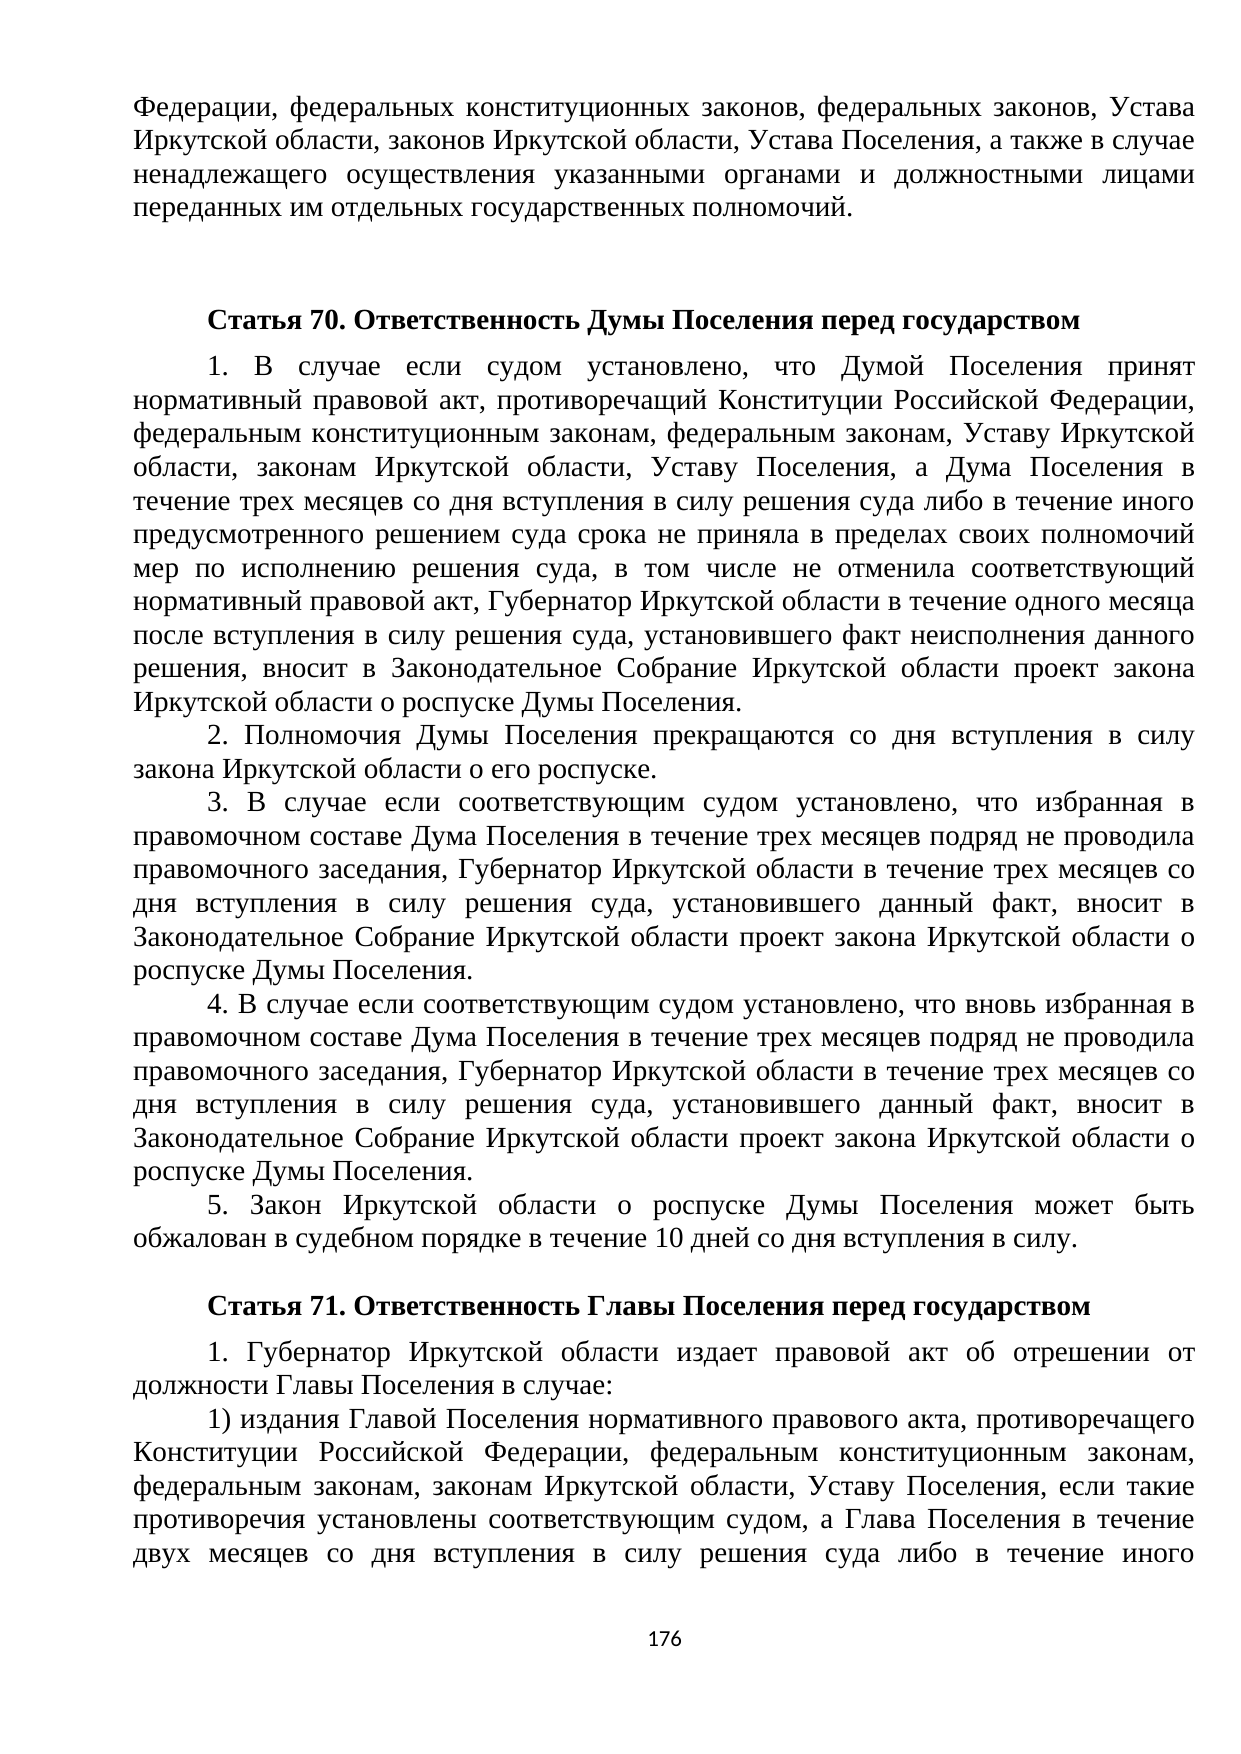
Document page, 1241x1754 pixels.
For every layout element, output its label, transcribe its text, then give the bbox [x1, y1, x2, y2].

text 1. В случае если судом установлено, что Думой Поселения принят нормативный правовой акт, противоречащий Конституции Российской Федерации, федеральным конституционным законам, федеральным законам, Уставу Иркутской области, законам Иркутской области, Уставу Поселения, а Дума Поселения в течение трех месяцев со дня вступления в силу решения суда либо в течение иного предусмотренного решением суда срока не приняла в пределах своих полномочий мер по исполнению решения суда, в том числе не отменила соответствующий нормативный правовой акт, Губернатор Иркутской области в течение одного месяца после вступления в силу решения суда, установившего факт неисполнения данного решения, вносит в Законодательное Собрание Иркутской области проект закона Иркутской области о роспуске Думы Поселения. [133, 348, 1196, 717]
text 5. Закон Иркутской области о роспуске Думы Поселения может быть обжалован в судебном порядке в течение 10 дней со дня вступления в силу. [133, 1187, 1196, 1254]
text Статья 71. Ответственность Главы Поселения перед государством [133, 1288, 1196, 1321]
text 3. В случае если соответствующим судом установлено, что избранная в правомочном составе Дума Поселения в течение трех месяцев подряд не проводила правомочного заседания, Губернатор Иркутской области в течение трех месяцев со дня вступления в силу решения суда, установившего данный факт, вносит в Законодательное Собрание Иркутской области проект закона Иркутской области о роспуске Думы Поселения. [133, 784, 1196, 986]
text 2. Полномочия Думы Поселения прекращаются со дня вступления в силу закона Иркутской области о его роспуске. [133, 717, 1196, 784]
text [133, 89, 1196, 223]
text 1. Губернатор Иркутской области издает правовой акт об отрешении от должности Главы Поселения в случае: [133, 1334, 1196, 1401]
text Статья 70. Ответственность Думы Поселения перед государством [133, 302, 1196, 336]
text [133, 1401, 1196, 1568]
text 4. В случае если соответствующим судом установлено, что вновь избранная в правомочном составе Дума Поселения в течение трех месяцев подряд не проводила правомочного заседания, Губернатор Иркутской области в течение трех месяцев со дня вступления в силу решения суда, установившего данный факт, вносит в Законодательное Собрание Иркутской области проект закона Иркутской области о роспуске Думы Поселения. [133, 986, 1196, 1187]
